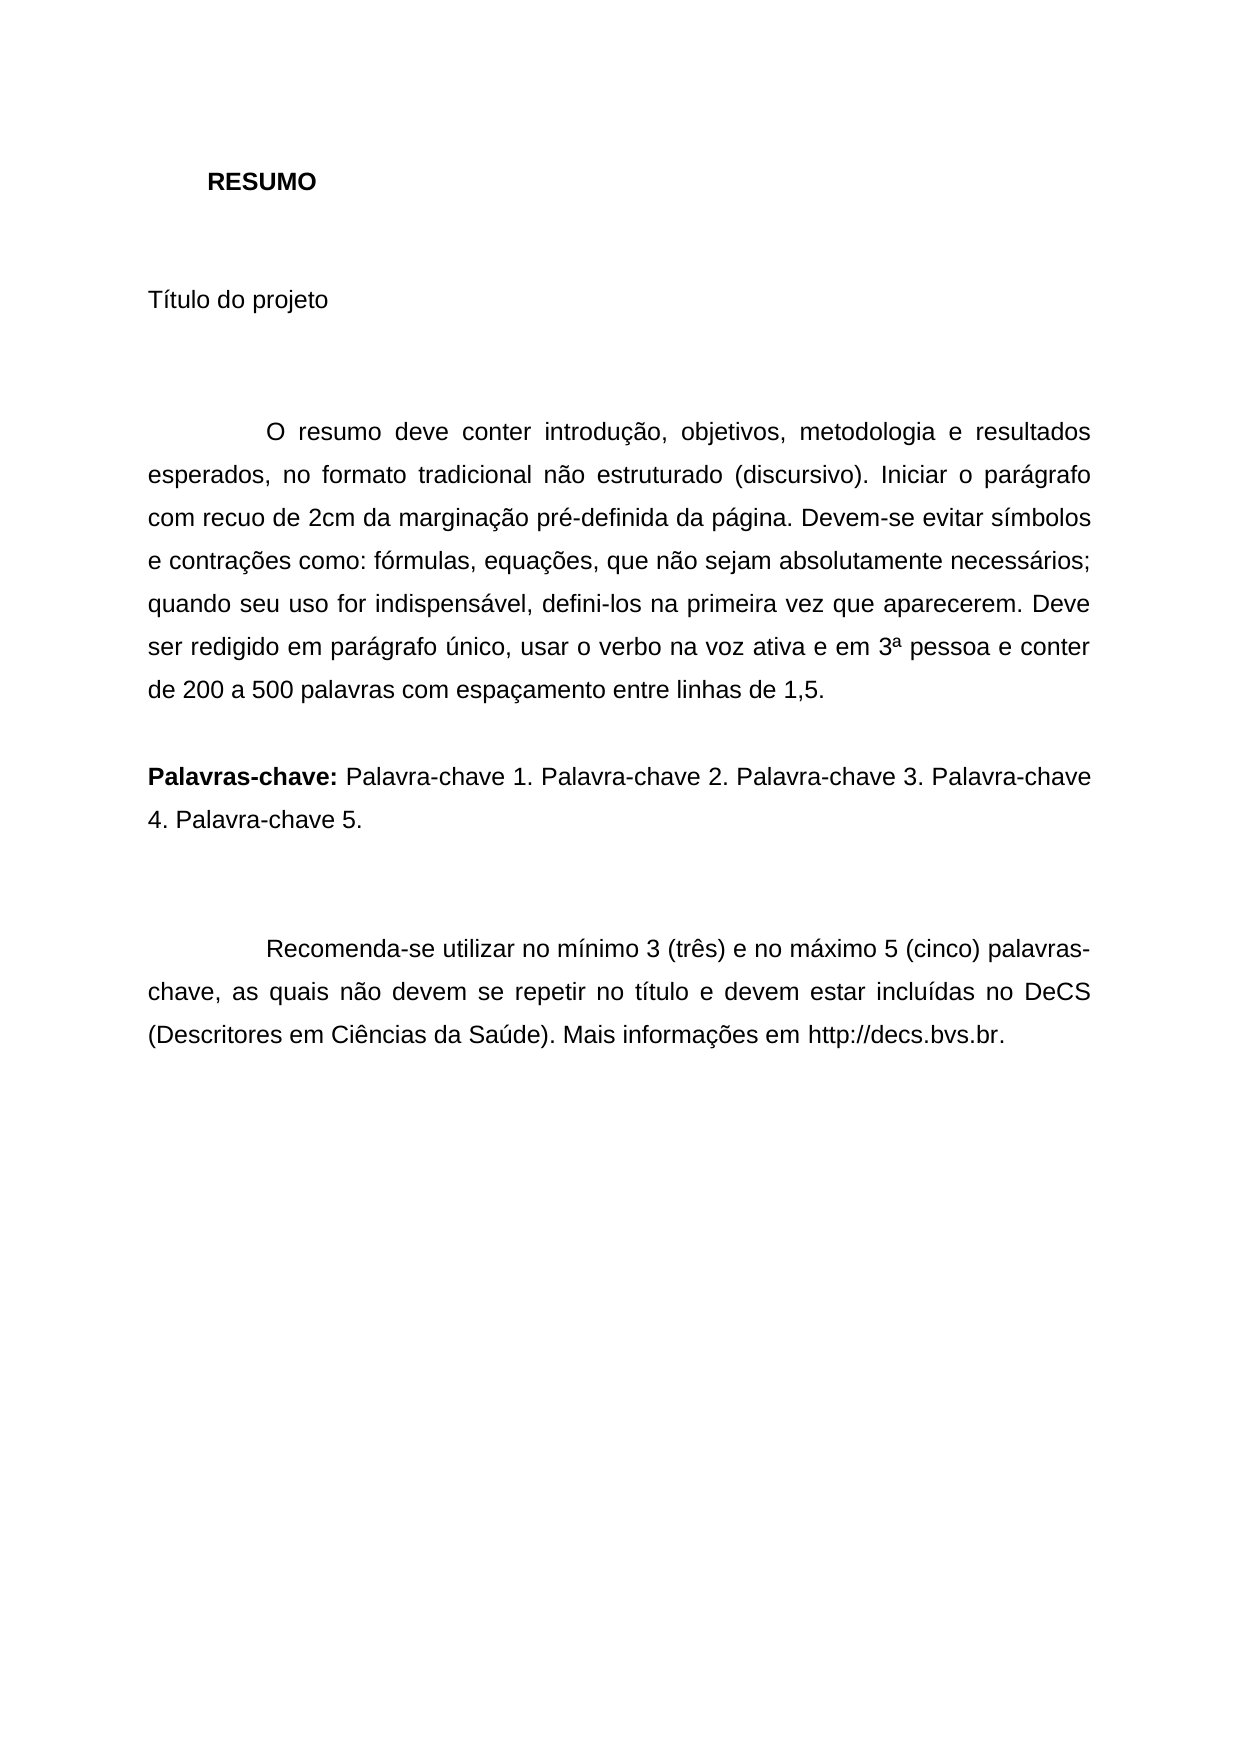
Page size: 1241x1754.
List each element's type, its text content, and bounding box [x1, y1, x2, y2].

text RESUMO [177, 166, 1092, 197]
text O resumo deve conter introdução, objetivos, metodologia e resultados esperados, no formato tradicional não estruturado (discursivo). Iniciar o parágrafo com recuo de 2cm da marginação pré-definida da página. Devem-se evitar símbolos e contrações como: fórmulas, equações, que não sejam absolutamente necessários; quando seu uso for indispensável, defini-los na primeira vez que aparecerem. Deve ser redigido em parágrafo único, usar o verbo na voz ativa e em 3ª pessoa e conter de 200 a 500 palavras com espaçamento entre linhas de 1,5. [148, 417, 1092, 704]
text Recomenda-se utilizar no mínimo 3 (três) e no máximo 5 (cinco) palavras-chave, as quais não devem se repetir no título e devem estar incluídas no DeCS (Descritores em Ciências da Saúde). Mais informações em http://decs.bvs.br. [148, 934, 1092, 1049]
text Palavras-chave: Palavra-chave 1. Palavra-chave 2. Palavra-chave 3. Palavra-chave 4. Palavra-chave 5. [148, 762, 1092, 833]
text Título do projeto [148, 283, 1092, 315]
